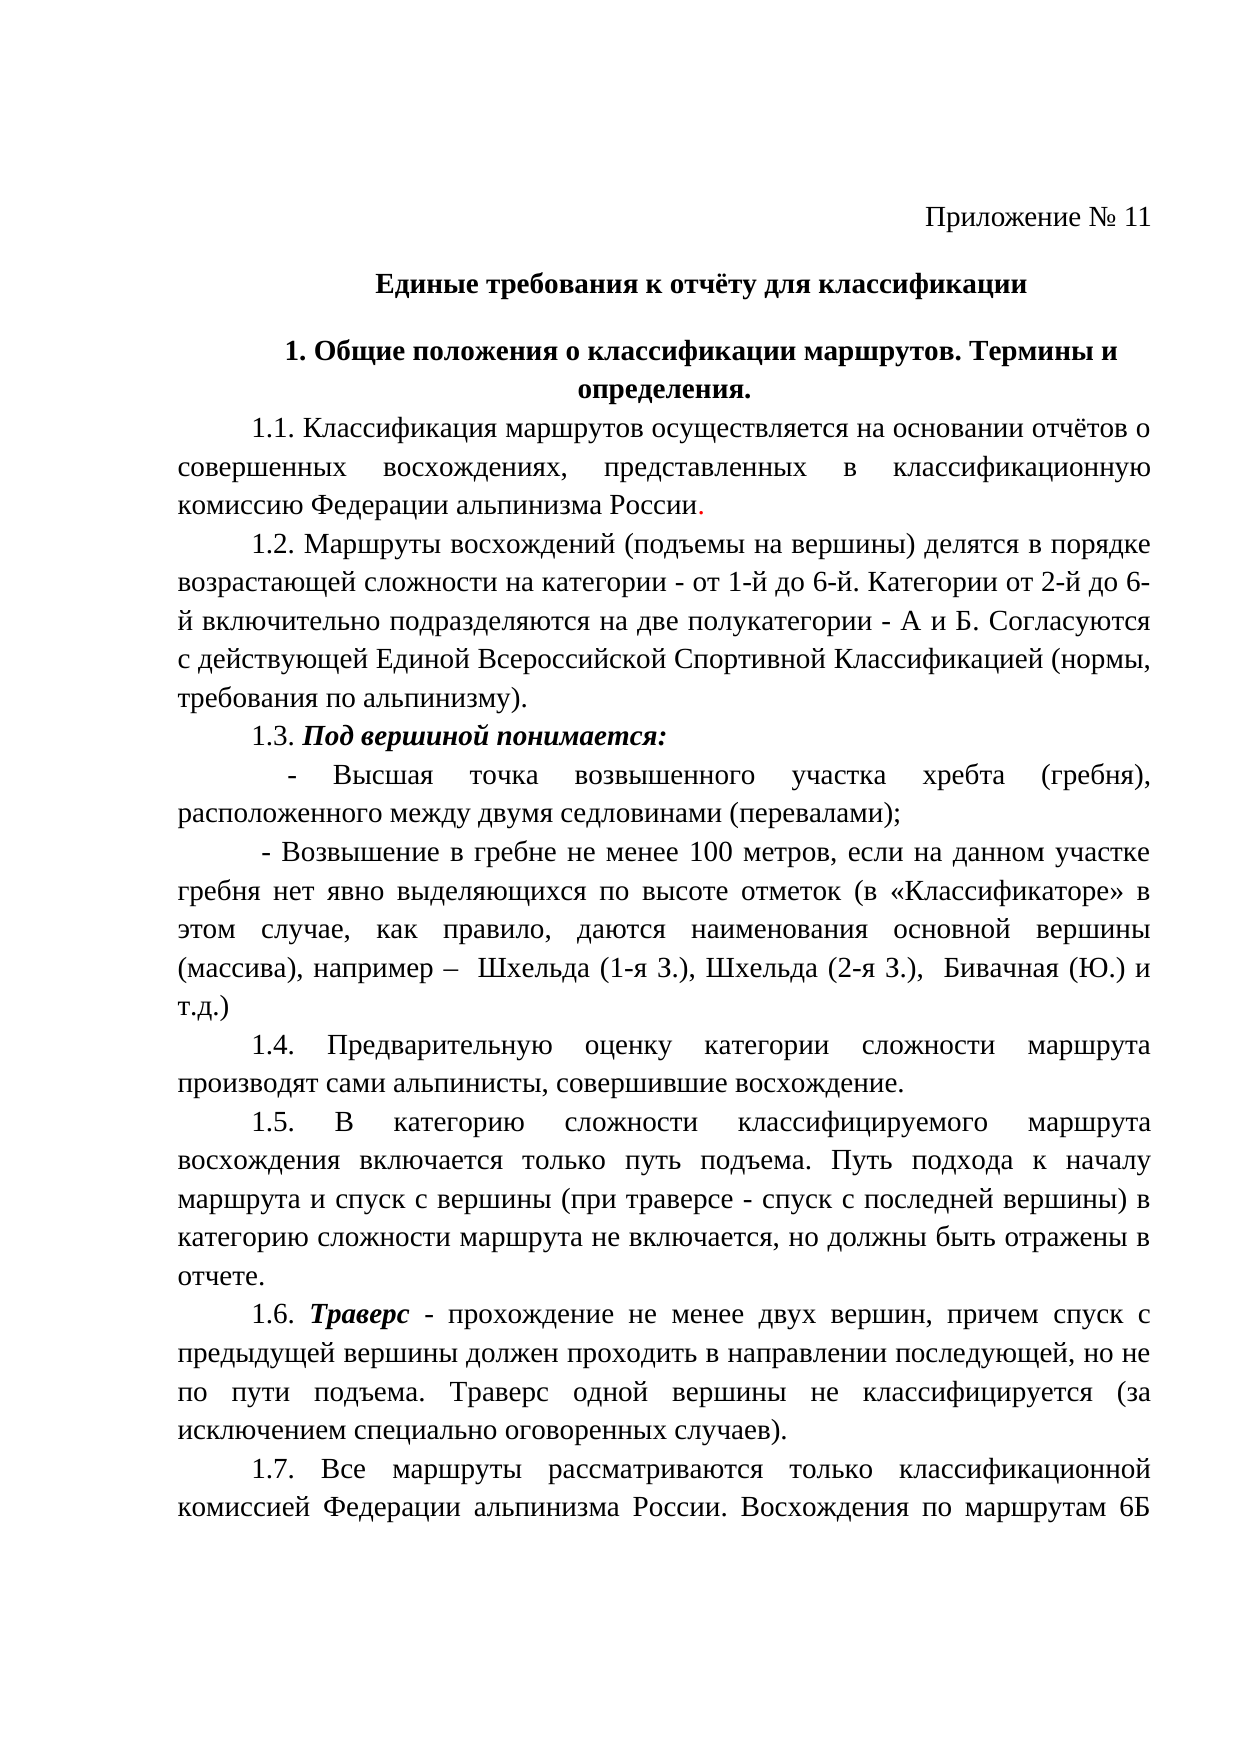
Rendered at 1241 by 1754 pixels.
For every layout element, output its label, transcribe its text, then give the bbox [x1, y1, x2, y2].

text 1.4. Предварительную оценку категории сложности маршрута производят сами альпинисты, совершившие восхождение. [177, 1027, 1152, 1099]
text 1.6. Траверс - прохождение не менее двух вершин, причем спуск с предыдущей вершины должен проходить в направлении последующей, но не по пути подъема. Траверс одной вершины не классифицируется (за исключением специально оговоренных случаев). [177, 1297, 1152, 1446]
text 1.5. В категорию сложности классифицируемого маршрута восхождения включается только путь подъема. Путь подхода к началу маршрута и спуск с вершины (при траверсе - спуск с последней вершины) в категорию сложности маршрута не включается, но должны быть отражены в отчете. [177, 1104, 1152, 1292]
text 1. Общие положения о классификации маршрутов. Термины и определения. [177, 333, 1152, 405]
text 1.2. Маршруты восхождений (подъемы на вершины) делятся в порядке возрастающей сложности на категории - от 1-й до 6-й. Категории от 2-й до 6-й включительно подразделяются на две полукатегории - А и Б. Согласуются с действующей Единой Всероссийской Спортивной Классификацией (нормы, требования по альпинизму). [177, 526, 1152, 713]
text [177, 1451, 1152, 1523]
text - Возвышение в гребне не менее 100 метров, если на данном участке гребня нет явно выделяющихся по высоте отметок (в «Классификаторе» в этом случае, как правило, даются наименования основной вершины (массива), например – Шхельда (1-я З.), Шхельда (2-я З.), Бивачная (Ю.) и т.д.) [177, 834, 1152, 1022]
text 1.1. Классификация маршрутов осуществляется на основании отчётов о совершенных восхождениях, представленных в классификационную комиссию Федерации альпинизма России. [177, 410, 1152, 521]
subtitle Приложение № 11 [177, 199, 1152, 232]
text - Высшая точка возвышенного участка хребта (гребня), расположенного между двумя седловинами (перевалами); [177, 757, 1152, 829]
text Единые требования к отчёту для классификации [177, 266, 1152, 299]
text 1.3. Под вершиной понимается: [177, 718, 1152, 752]
